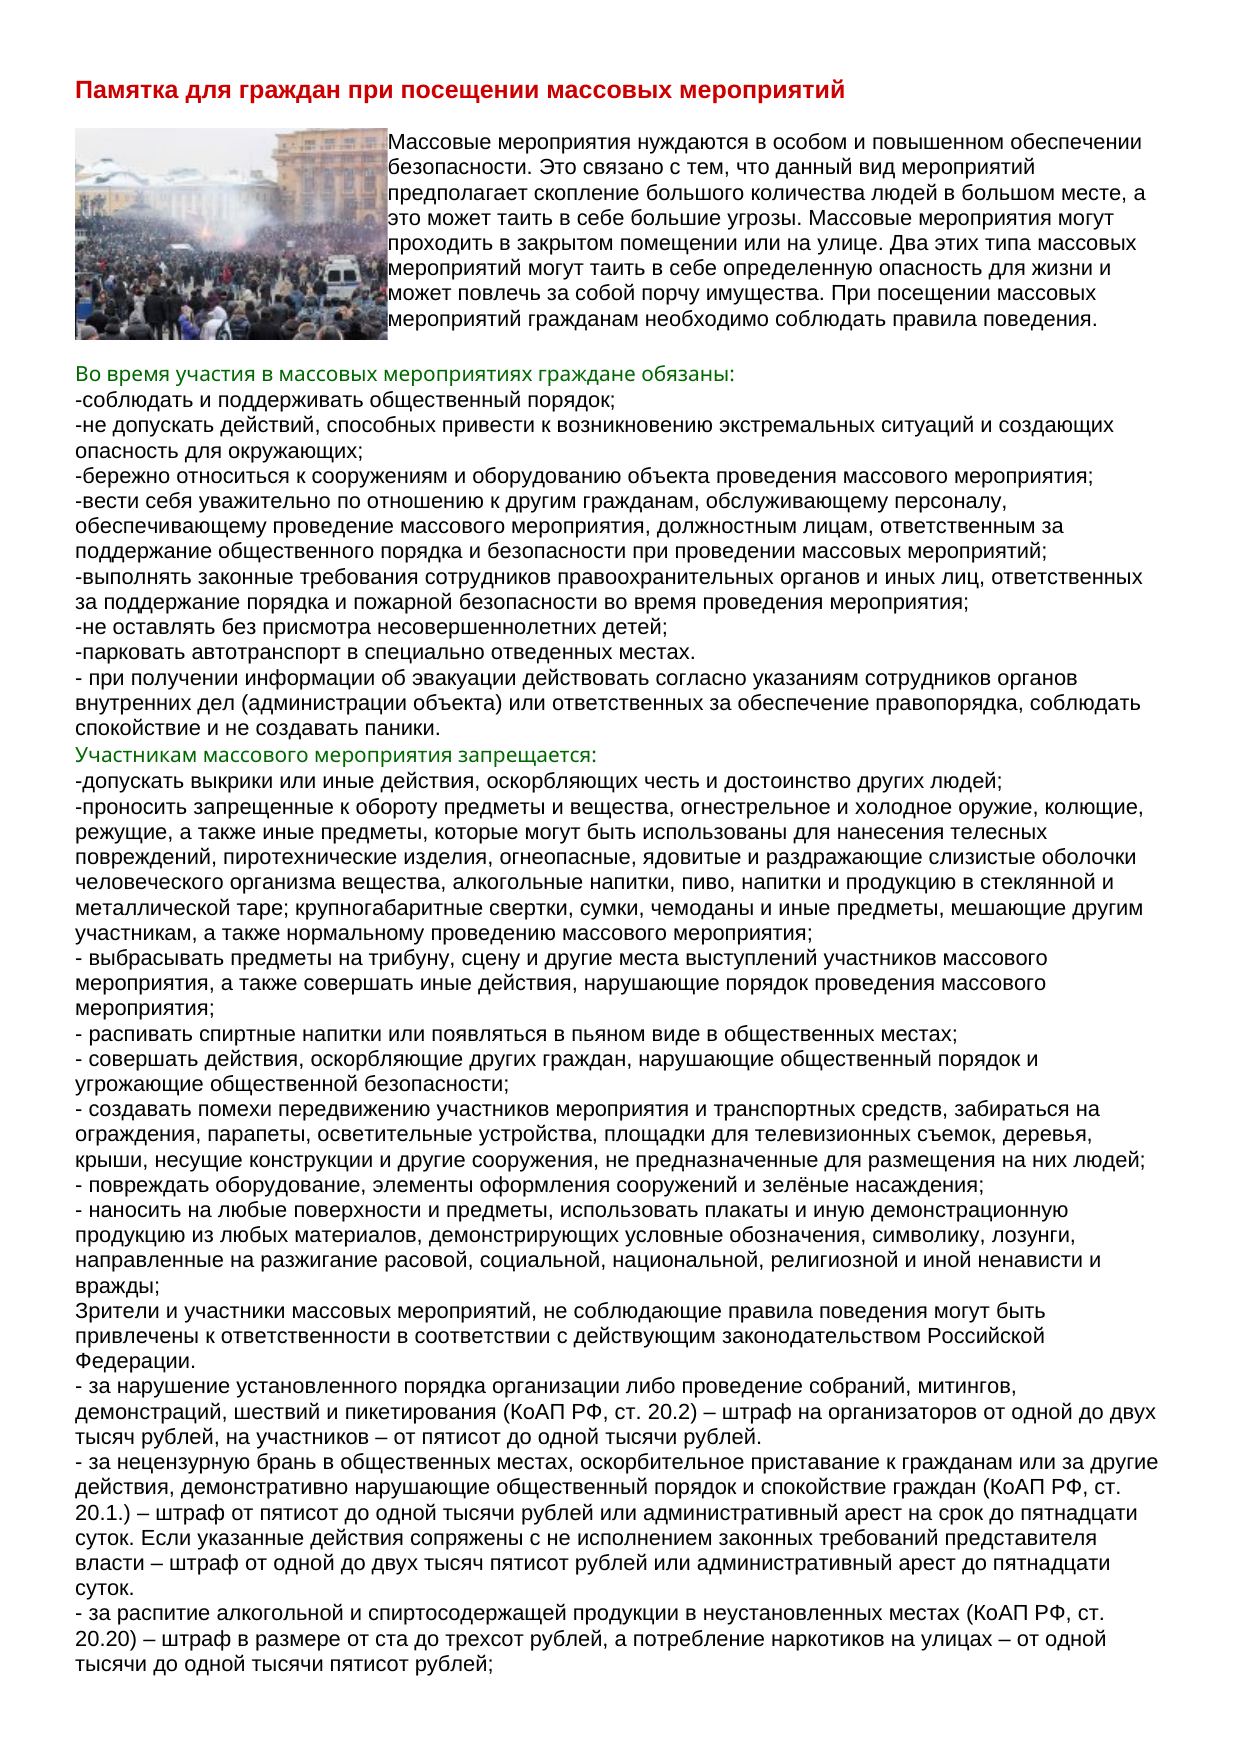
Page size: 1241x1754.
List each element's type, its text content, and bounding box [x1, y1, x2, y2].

text Памятка для граждан при посещении массовых мероприятий [75, 75, 1165, 104]
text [75, 359, 1165, 1676]
picture [75, 128, 388, 340]
text Массовые мероприятия нуждаются в особом и повышенном обеспечении безопасности. Это связано с тем, что данный вид мероприятий предполагает скопление большого количества людей в большом месте, а это может таить в себе большие угрозы. Массовые мероприятия могут проходить в закрытом помещении или на улице. Два этих типа массовых мероприятий могут таить в себе определенную опасность для жизни и может повлечь за собой порчу имущества. При посещении массовых мероприятий гражданам необходимо соблюдать правила поведения. [75, 104, 1165, 359]
